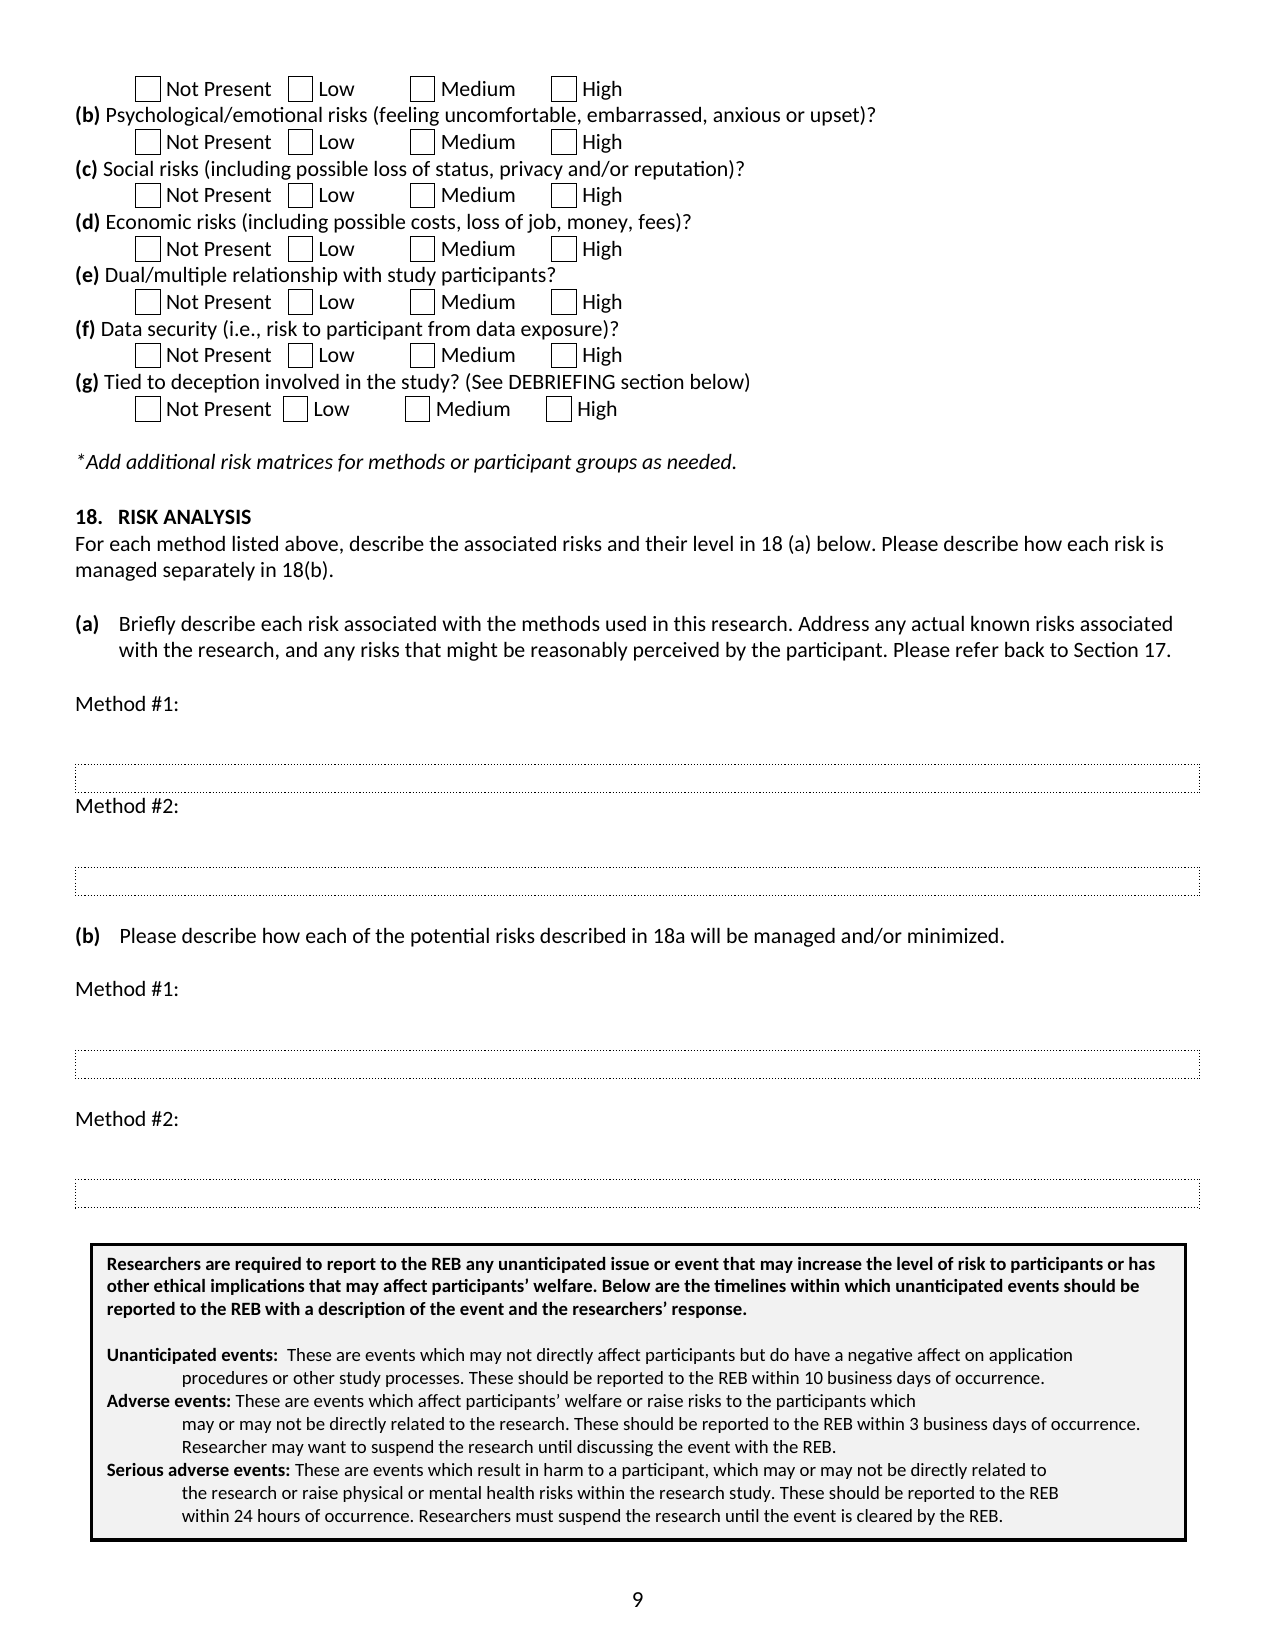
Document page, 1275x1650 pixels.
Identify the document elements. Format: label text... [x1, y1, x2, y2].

text Not Present Low Medium High [75, 182, 1200, 208]
text 18. RISK ANALYSIS [75, 503, 1200, 530]
text Not Present Low Medium High [75, 288, 1200, 315]
text Method #1: [75, 690, 1200, 716]
text Not Present Low Medium High [75, 395, 1200, 422]
table_header [76, 1050, 1199, 1077]
text For each method listed above, describe the associated risks and their level in 18 (a) below. Please describe how each risk is managed separately in 18(b). [75, 530, 1200, 583]
text Not Present Low Medium High [75, 342, 1200, 368]
text (b) Please describe how each of the potential risks described in 18a will be managed and/or minimized. [75, 922, 1200, 949]
text *Add additional risk matrices for methods or participant groups as needed. [75, 448, 1200, 475]
table_header [76, 1179, 1199, 1207]
text (e) Dual/multiple relationship with study participants? [75, 262, 1200, 288]
text (a) Briefly describe each risk associated with the methods used in this research. Address any actual known risks associated with the research, and any risks that might be reasonably perceived by the participant. Please refer back to Section 17. [75, 610, 1200, 663]
text (b) Psychological/emotional risks (feeling uncomfortable, embarrassed, anxious or upset)? [75, 102, 1200, 128]
text (g) Tied to deception involved in the study? (See DEBRIEFING section below) [75, 368, 1200, 395]
text (d) Economic risks (including possible costs, loss of job, money, fees)? [75, 208, 1200, 235]
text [75, 75, 1200, 102]
table_header [76, 867, 1199, 894]
text (f) Data security (i.e., risk to participant from data exposure)? [75, 315, 1200, 342]
text Method #1: [75, 976, 1200, 1002]
table_header [76, 764, 1199, 792]
text Method #2: [75, 793, 1200, 819]
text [75, 128, 1200, 155]
text Not Present Low Medium High [75, 235, 1200, 262]
text (c) Social risks (including possible loss of status, privacy and/or reputation)? [75, 155, 1200, 182]
text Method #2: [75, 1105, 1200, 1132]
